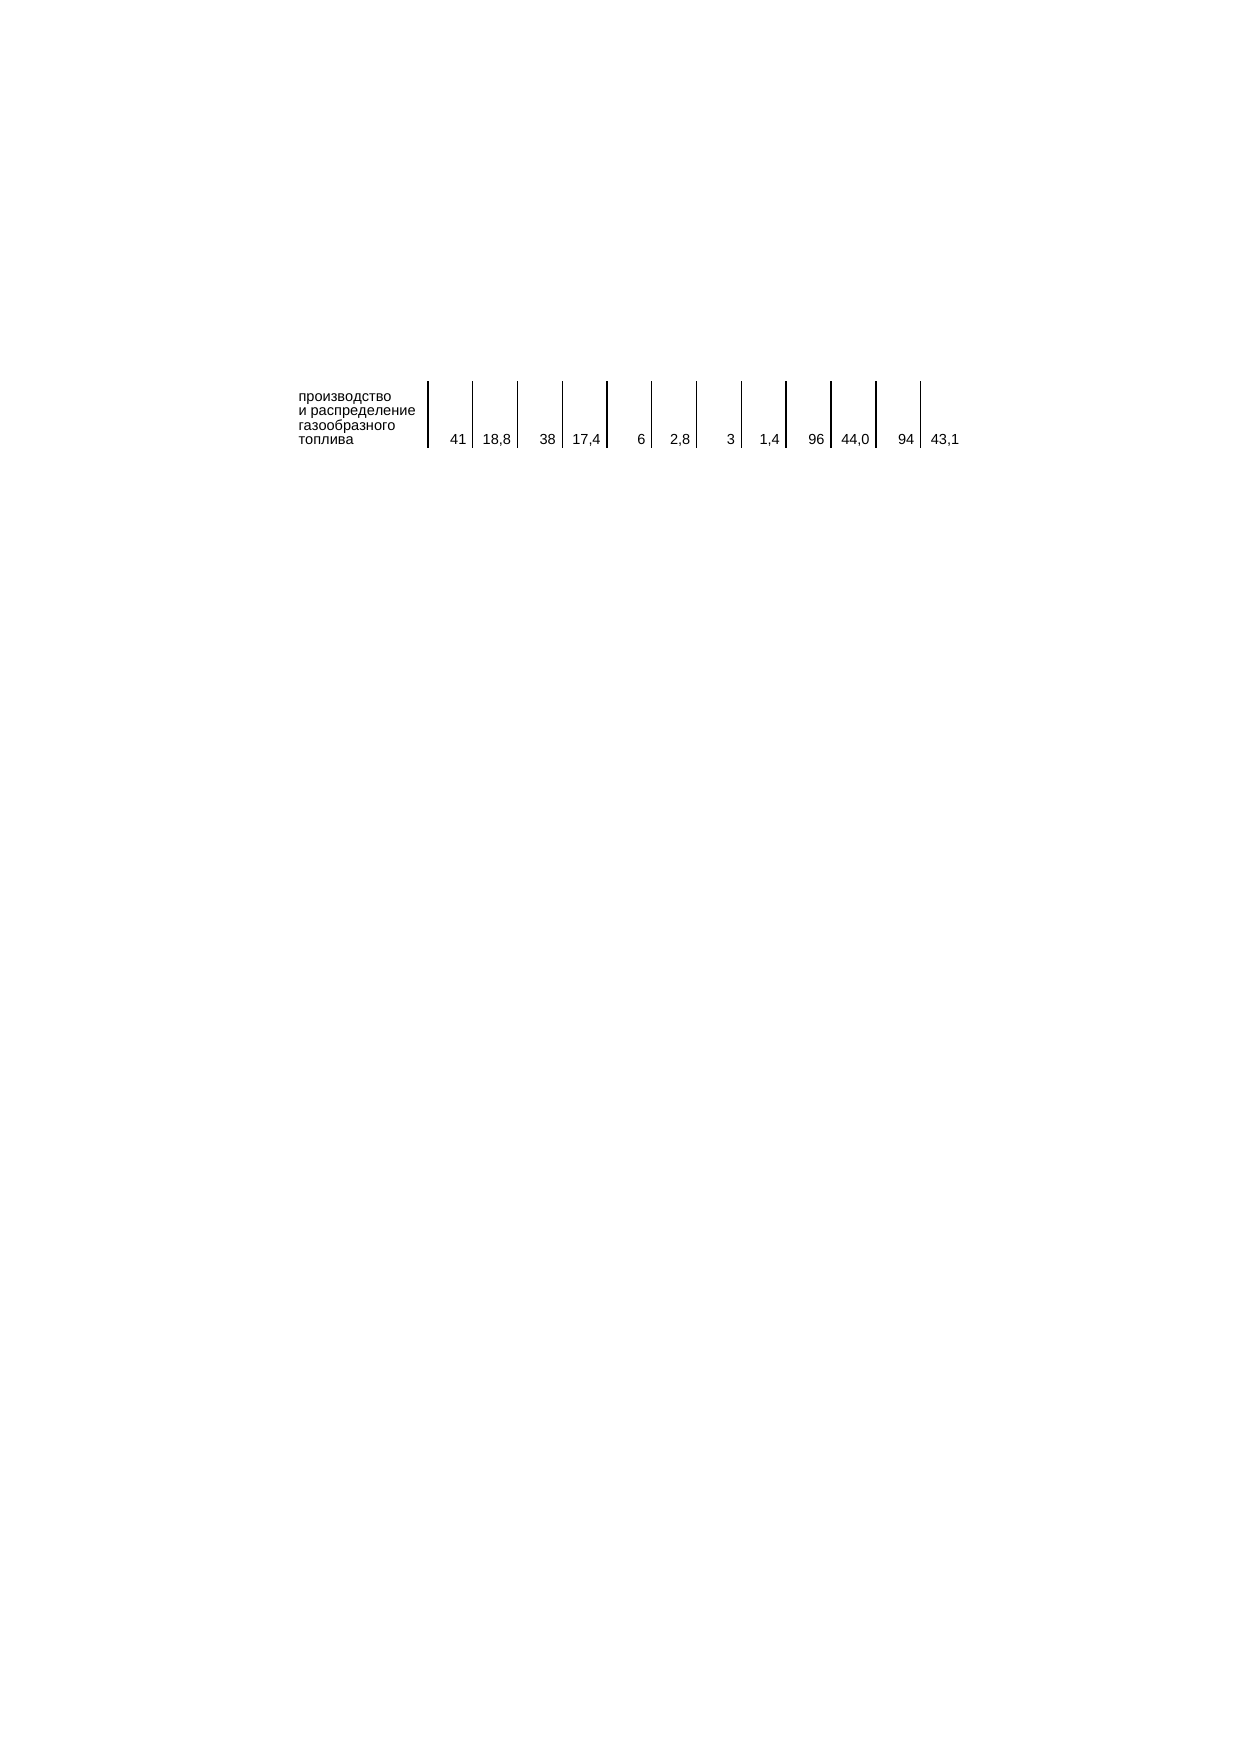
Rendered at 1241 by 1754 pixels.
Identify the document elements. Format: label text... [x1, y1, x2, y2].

table_cell 44,0 [832, 381, 875, 448]
table_cell 3 [697, 381, 741, 448]
table_cell 2,8 [652, 381, 696, 448]
table_cell 94 [877, 381, 920, 448]
table_cell 1,4 [742, 381, 785, 448]
table_cell 38 [518, 381, 562, 448]
table_cell 18,8 [473, 381, 517, 448]
table_cell производство и распределение газообразного топлива [275, 381, 427, 448]
table_cell 43,1 [921, 381, 966, 448]
table_cell 96 [787, 381, 830, 448]
table_cell 41 [429, 381, 472, 448]
table_cell 6 [608, 381, 651, 448]
table_cell 17,4 [563, 381, 606, 448]
